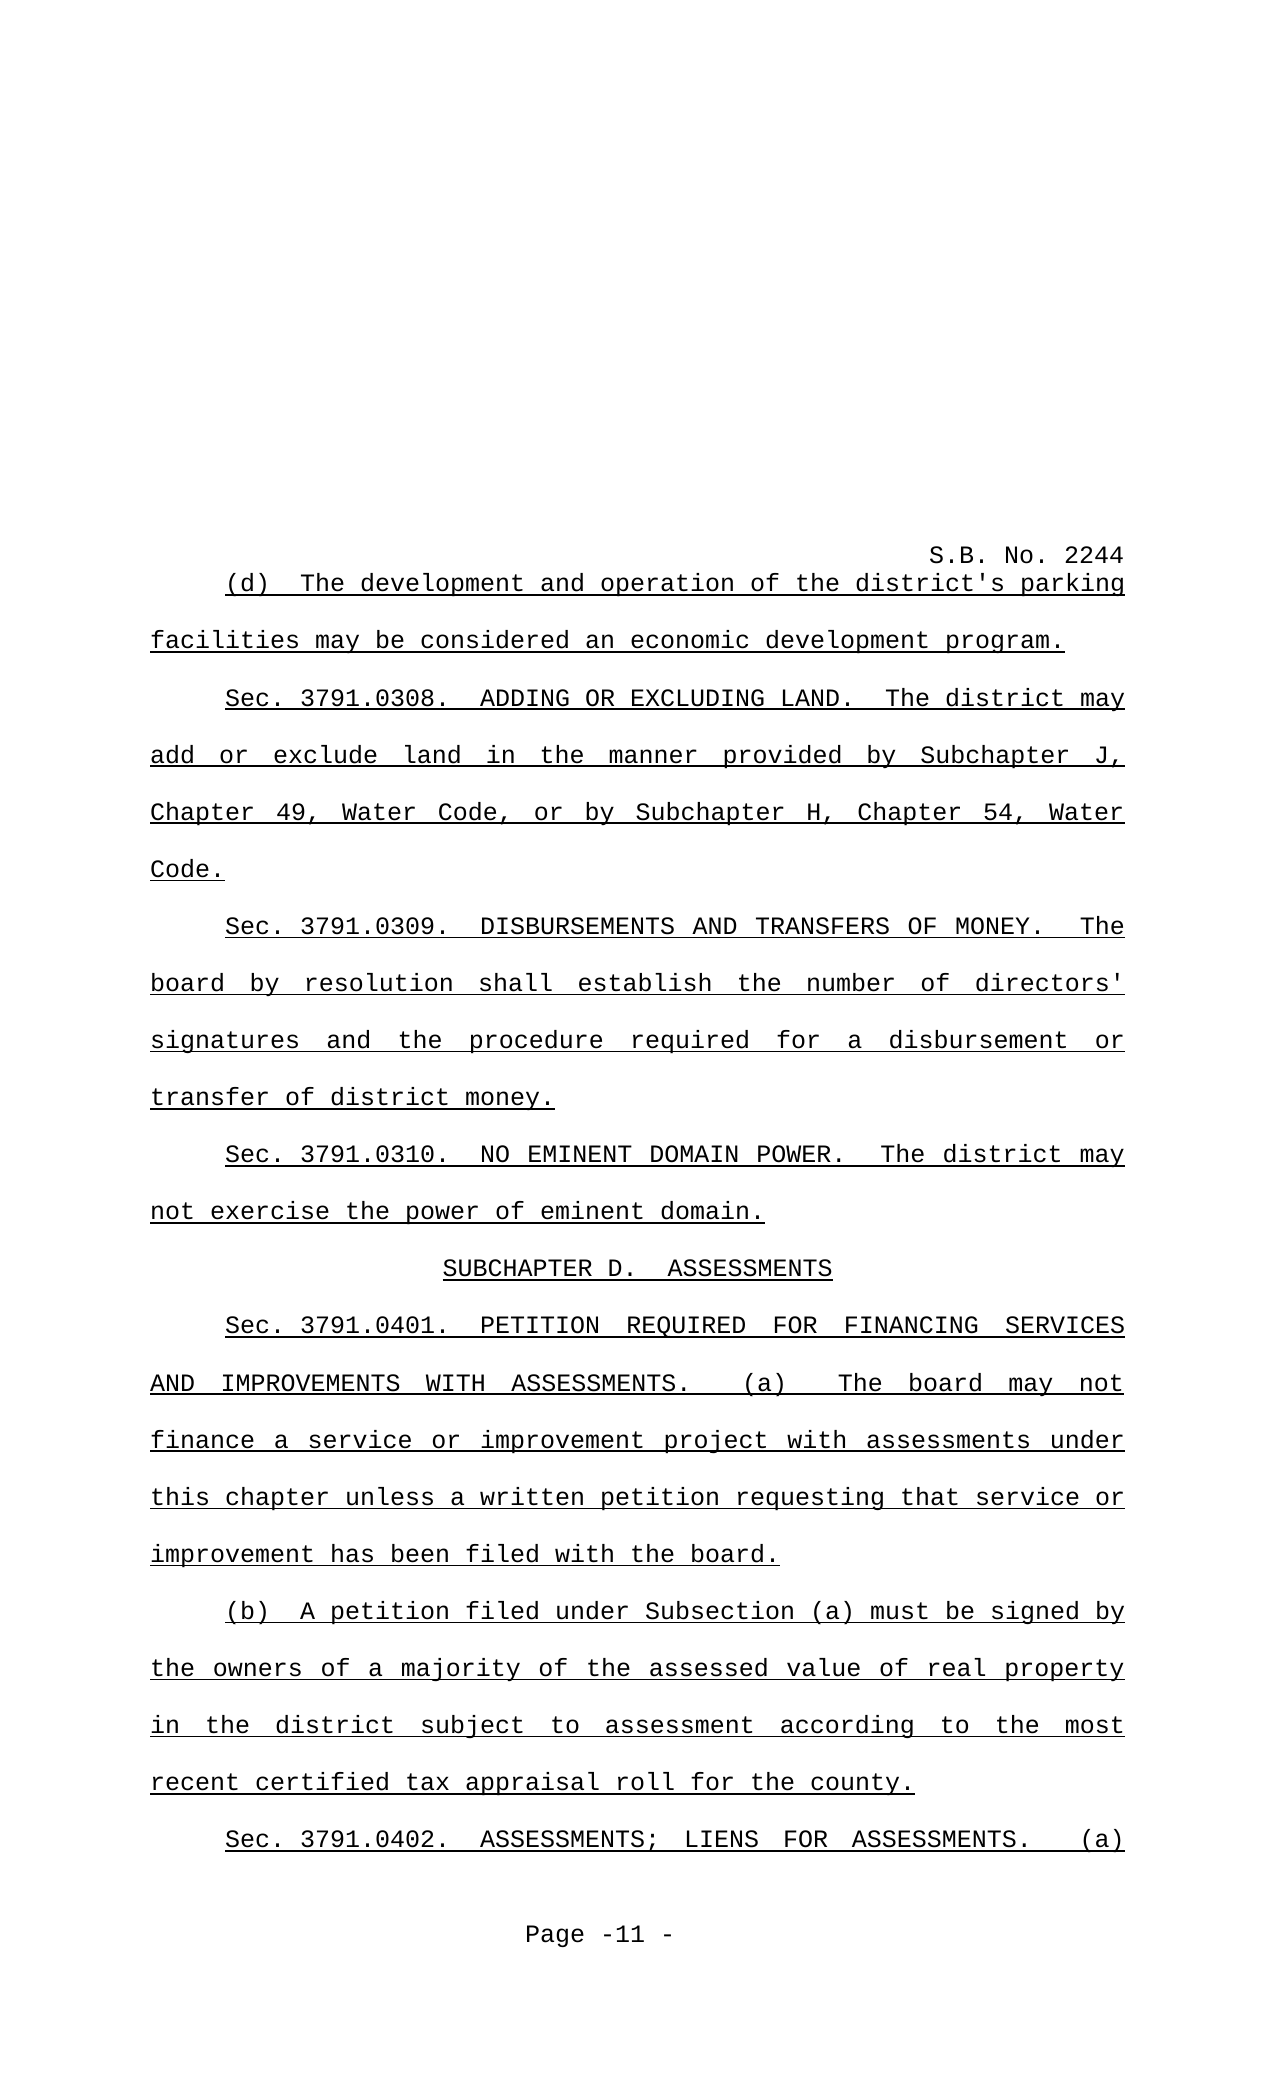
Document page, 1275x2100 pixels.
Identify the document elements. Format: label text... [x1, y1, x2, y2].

text Sec. 3791.0309. DISBURSEMENTS AND TRANSFERS OF MONEY. The board by resolution shall establish the number of directors' signatures and the procedure required for a disbursement or transfer of district money. [150, 1052, 1125, 1113]
text Sec. 3791.0309. DISBURSEMENTS AND TRANSFERS OF MONEY. The board by resolution shall establish the number of directors' signatures and the procedure required for a disbursement or transfer of district money. [150, 995, 1125, 1051]
text Sec. 3791.0308. ADDING OR EXCLUDING LAND. The district may add or exclude land in the manner provided by Subchapter J, Chapter 49, Water Code, or by Subchapter H, Chapter 54, Water Code. [150, 685, 1125, 765]
text Sec. 3791.0308. ADDING OR EXCLUDING LAND. The district may add or exclude land in the manner provided by Subchapter J, Chapter 49, Water Code, or by Subchapter H, Chapter 54, Water Code. [150, 824, 1125, 885]
text Sec. 3791.0308. ADDING OR EXCLUDING LAND. The district may add or exclude land in the manner provided by Subchapter J, Chapter 49, Water Code, or by Subchapter H, Chapter 54, Water Code. [150, 767, 1125, 822]
text (b) A petition filed under Subsection (a) must be signed by the owners of a majority of the assessed value of real property in the district subject to assessment according to the most recent certified tax appraisal roll for the county. [150, 1680, 1125, 1736]
text (b) A petition filed under Subsection (a) must be signed by the owners of a majority of the assessed value of real property in the district subject to assessment according to the most recent certified tax appraisal roll for the county. [150, 1737, 1125, 1798]
text SUBCHAPTER D. ASSESSMENTS [150, 1256, 1125, 1284]
text Sec. 3791.0401. PETITION REQUIRED FOR FINANCING SERVICES AND IMPROVEMENTS WITH ASSESSMENTS. (a) The board may not finance a service or improvement project with assessments under this chapter unless a written petition requesting that service or improvement has been filed with the board. [150, 1452, 1125, 1508]
text Sec. 3791.0310. NO EMINENT DOMAIN POWER. The district may not exercise the power of eminent domain. [150, 1142, 1125, 1227]
text Sec. 3791.0401. PETITION REQUIRED FOR FINANCING SERVICES AND IMPROVEMENTS WITH ASSESSMENTS. (a) The board may not finance a service or improvement project with assessments under this chapter unless a written petition requesting that service or improvement has been filed with the board. [150, 1313, 1125, 1450]
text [150, 1827, 1125, 1855]
text (b) A petition filed under Subsection (a) must be signed by the owners of a majority of the assessed value of real property in the district subject to assessment according to the most recent certified tax appraisal roll for the county. [150, 1598, 1125, 1679]
text Sec. 3791.0401. PETITION REQUIRED FOR FINANCING SERVICES AND IMPROVEMENTS WITH ASSESSMENTS. (a) The board may not finance a service or improvement project with assessments under this chapter unless a written petition requesting that service or improvement has been filed with the board. [150, 1509, 1125, 1570]
text Sec. 3791.0309. DISBURSEMENTS AND TRANSFERS OF MONEY. The board by resolution shall establish the number of directors' signatures and the procedure required for a disbursement or transfer of district money. [150, 913, 1125, 994]
text (d) The development and operation of the district's parking facilities may be considered an economic development program. [150, 571, 1125, 656]
